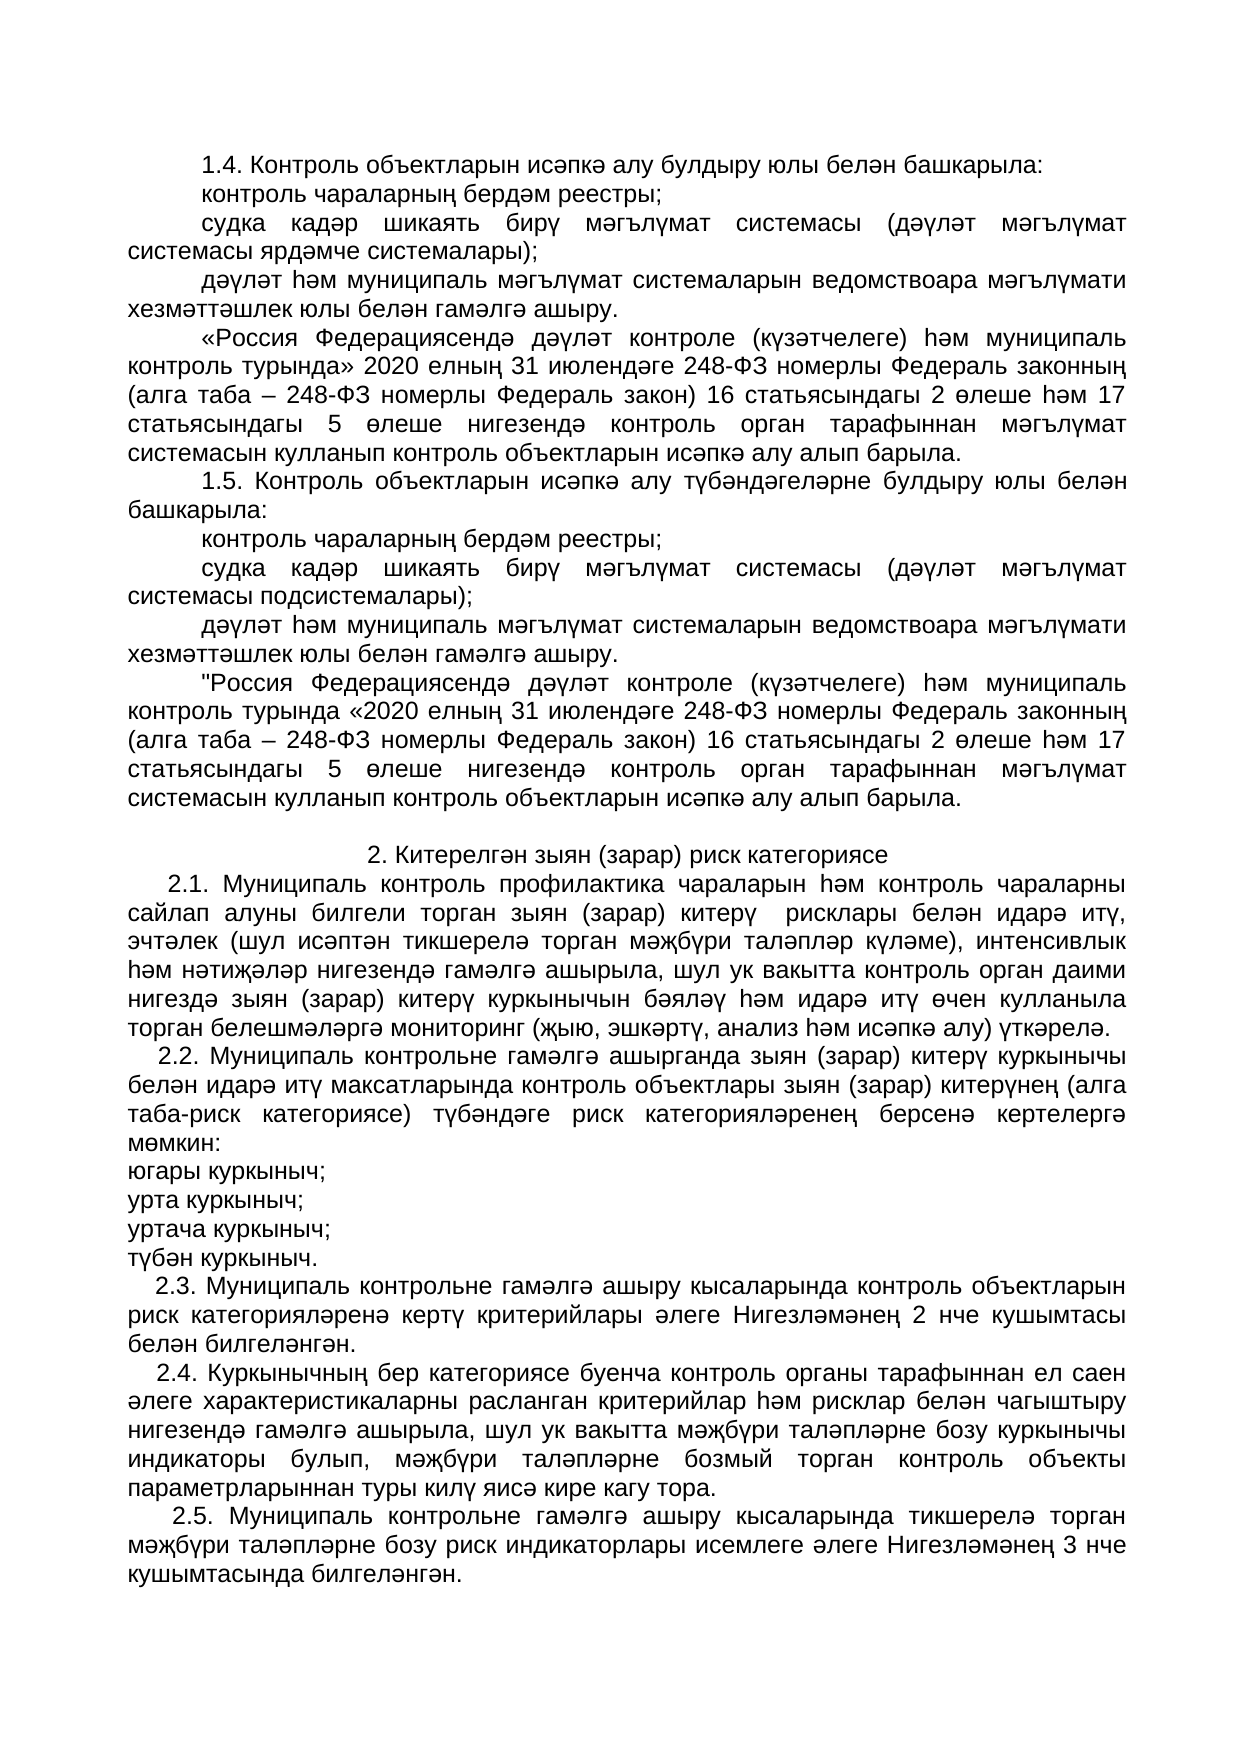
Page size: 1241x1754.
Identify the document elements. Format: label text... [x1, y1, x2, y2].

text югары куркыныч; [127, 1156, 1128, 1185]
text дәүләт һәм муниципаль мәгълүмат системаларын ведомствоара мәгълүмати хезмәттәшлек юлы белән гамәлгә ашыру. [127, 265, 1128, 322]
text 2.2. Муниципаль контрольне гамәлгә ашырганда зыян (зарар) китерү куркынычы белән идарә итү максатларында контроль объектлары зыян (зарар) китерүнең (алга таба-риск категориясе) түбәндәге риск категорияләренең берсенә кертелергә мөмкин: [127, 1041, 1128, 1156]
text уртача куркыныч; [127, 1214, 1128, 1242]
text "Россия Федерациясендә дәүләт контроле (күзәтчелеге) һәм муниципаль контроль турында «2020 елның 31 июлендәге 248-ФЗ номерлы Федераль законның (алга таба – 248-ФЗ номерлы Федераль закон) 16 статьясындагы 2 өлеше һәм 17 статьясындагы 5 өлеше нигезендә контроль орган тарафыннан мәгълүмат системасын кулланып контроль объектларын исәпкә алу алып барыла. [127, 667, 1128, 811]
text 2.5. Муниципаль контрольне гамәлгә ашыру кысаларында тикшерелә торган мәҗбүри таләпләрне бозу риск индикаторлары исемлеге әлеге Нигезләмәнең 3 нче кушымтасында билгеләнгән. [127, 1501, 1128, 1587]
text судка кадәр шикаять бирү мәгълүмат системасы (дәүләт мәгълүмат системасы ярдәмче системалары); [127, 207, 1128, 265]
text 2.3. Муниципаль контрольне гамәлгә ашыру кысаларында контроль объектларын риск категорияләренә кертү критерийлары әлеге Нигезләмәнең 2 нче кушымтасы белән билгеләнгән. [127, 1271, 1128, 1357]
text дәүләт һәм муниципаль мәгълүмат системаларын ведомствоара мәгълүмати хезмәттәшлек юлы белән гамәлгә ашыру. [127, 610, 1128, 667]
text контроль чараларның бердәм реестры; [127, 179, 1128, 207]
text «Россия Федерациясендә дәүләт контроле (күзәтчелеге) һәм муниципаль контроль турында» 2020 елның 31 июлендәге 248-ФЗ номерлы Федераль законның (алга таба – 248-ФЗ номерлы Федераль закон) 16 статьясындагы 2 өлеше һәм 17 статьясындагы 5 өлеше нигезендә контроль орган тарафыннан мәгълүмат системасын кулланып контроль объектларын исәпкә алу алып барыла. [127, 322, 1128, 466]
text судка кадәр шикаять бирү мәгълүмат системасы (дәүләт мәгълүмат системасы подсистемалары); [127, 552, 1128, 610]
text 2.4. Куркынычның бер категориясе буенча контроль органы тарафыннан ел саен әлеге характеристикаларны расланган критерийлар һәм рисклар белән чагыштыру нигезендә гамәлгә ашырыла, шул ук вакытта мәҗбүри таләпләрне бозу куркынычы индикаторы булып, мәҗбүри таләпләрне бозмый торган контроль объекты параметрларыннан туры килү яисә кире кагу тора. [127, 1357, 1128, 1501]
text контроль чараларның бердәм реестры; [127, 524, 1128, 552]
text түбән куркыныч. [127, 1242, 1128, 1271]
text урта куркыныч; [127, 1185, 1128, 1214]
text 2.1. Муниципаль контроль профилактика чараларын һәм контроль чараларны сайлап алуны билгели торган зыян (зарар) китерү рисклары белән идарә итү, эчтәлек (шул исәптән тикшерелә торган мәҗбүри таләпләр күләме), интенсивлык һәм нәтиҗәләр нигезендә гамәлгә ашырыла, шул ук вакытта контроль орган даими нигездә зыян (зарар) китерү куркынычын бәяләү һәм идарә итү өчен кулланыла торган белешмәләргә мониторинг (җыю, эшкәртү, анализ һәм исәпкә алу) үткәрелә. [127, 869, 1128, 1041]
text 1.5. Контроль объектларын исәпкә алу түбәндәгеләрне булдыру юлы белән башкарыла: [127, 466, 1128, 524]
text 1.4. Контроль объектларын исәпкә алу булдыру юлы белән башкарыла: [127, 150, 1128, 179]
text 2. Китерелгән зыян (зарар) риск категориясе [127, 840, 1128, 869]
